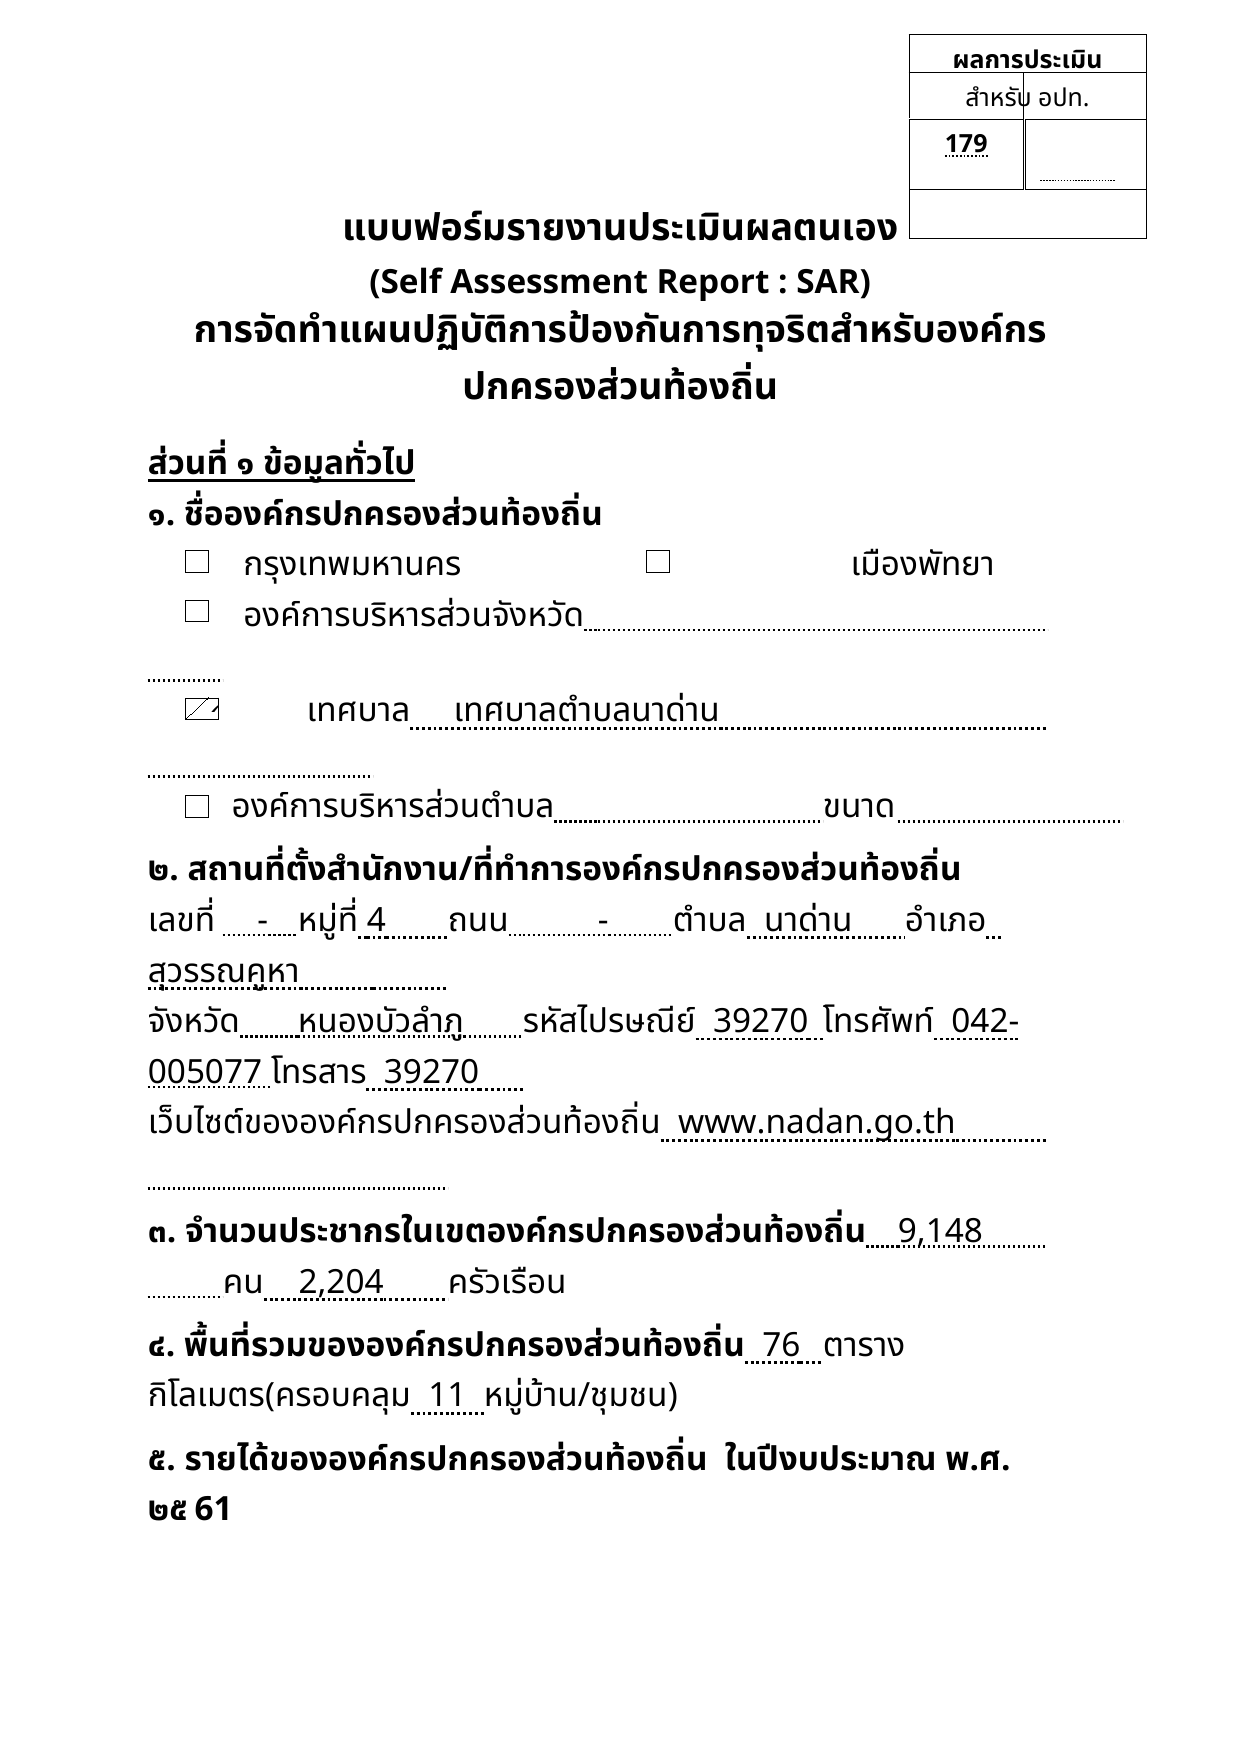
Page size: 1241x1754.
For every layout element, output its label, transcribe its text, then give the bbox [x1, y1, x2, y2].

text ๕. รายได้ขององค์กรปกครองส่วนท้องถิ่น ในปีงบประมาณ พ.ศ. ๒๕61 [148, 1434, 1092, 1536]
text ส่วนที่ ๑ ข้อมูลทั่วไป [148, 439, 1092, 489]
text กรุงเทพมหานคร เมืองพัทยา [148, 540, 1092, 591]
text เลขที่ - หมู่ที่ 4 ถนน - ตำบล นาด่าน อำเภอ สุวรรณคูหา [148, 896, 1092, 997]
text ๔. พื้นที่รวมขององค์กรปกครองส่วนท้องถิ่น 76 ตารางกิโลเมตร(ครอบคลุม 11 หมู่บ้าน/ชุมชน) [148, 1321, 1092, 1422]
text จังหวัด หนองบัวลำภู รหัสไปรษณีย์ 39270 โทรศัพท์ 042-005077 โทรสาร 39270 [148, 997, 1092, 1098]
text แบบฟอร์มรายงานประเมินผลตนเอง [148, 201, 1092, 258]
text ๒. สถานที่ตั้งสำนักงาน/ที่ทำการองค์กรปกครองส่วนท้องถิ่น [148, 845, 1092, 896]
text เว็บไซต์ขององค์กรปกครองส่วนท้องถิ่น www.nadan.go.th [148, 1098, 1092, 1194]
text การจัดทำแผนปฏิบัติการป้องกันการทุจริตสำหรับองค์กรปกครองส่วนท้องถิ่น [148, 303, 1092, 416]
text เทศบาล เทศบาลตำบลนาด่าน [148, 686, 1092, 782]
text ๑. ชื่อองค์กรปกครองส่วนท้องถิ่น [148, 489, 1092, 540]
text ๓. จำนวนประชากรในเขตองค์กรปกครองส่วนท้องถิ่น 9,148 คน 2,204 ครัวเรือน [148, 1207, 1092, 1308]
text องค์การบริหารส่วนจังหวัด [148, 591, 1092, 686]
text องค์การบริหารส่วนตำบล ขนาด [148, 782, 1092, 833]
text (Self Assessment Report : SAR) [148, 258, 1092, 303]
